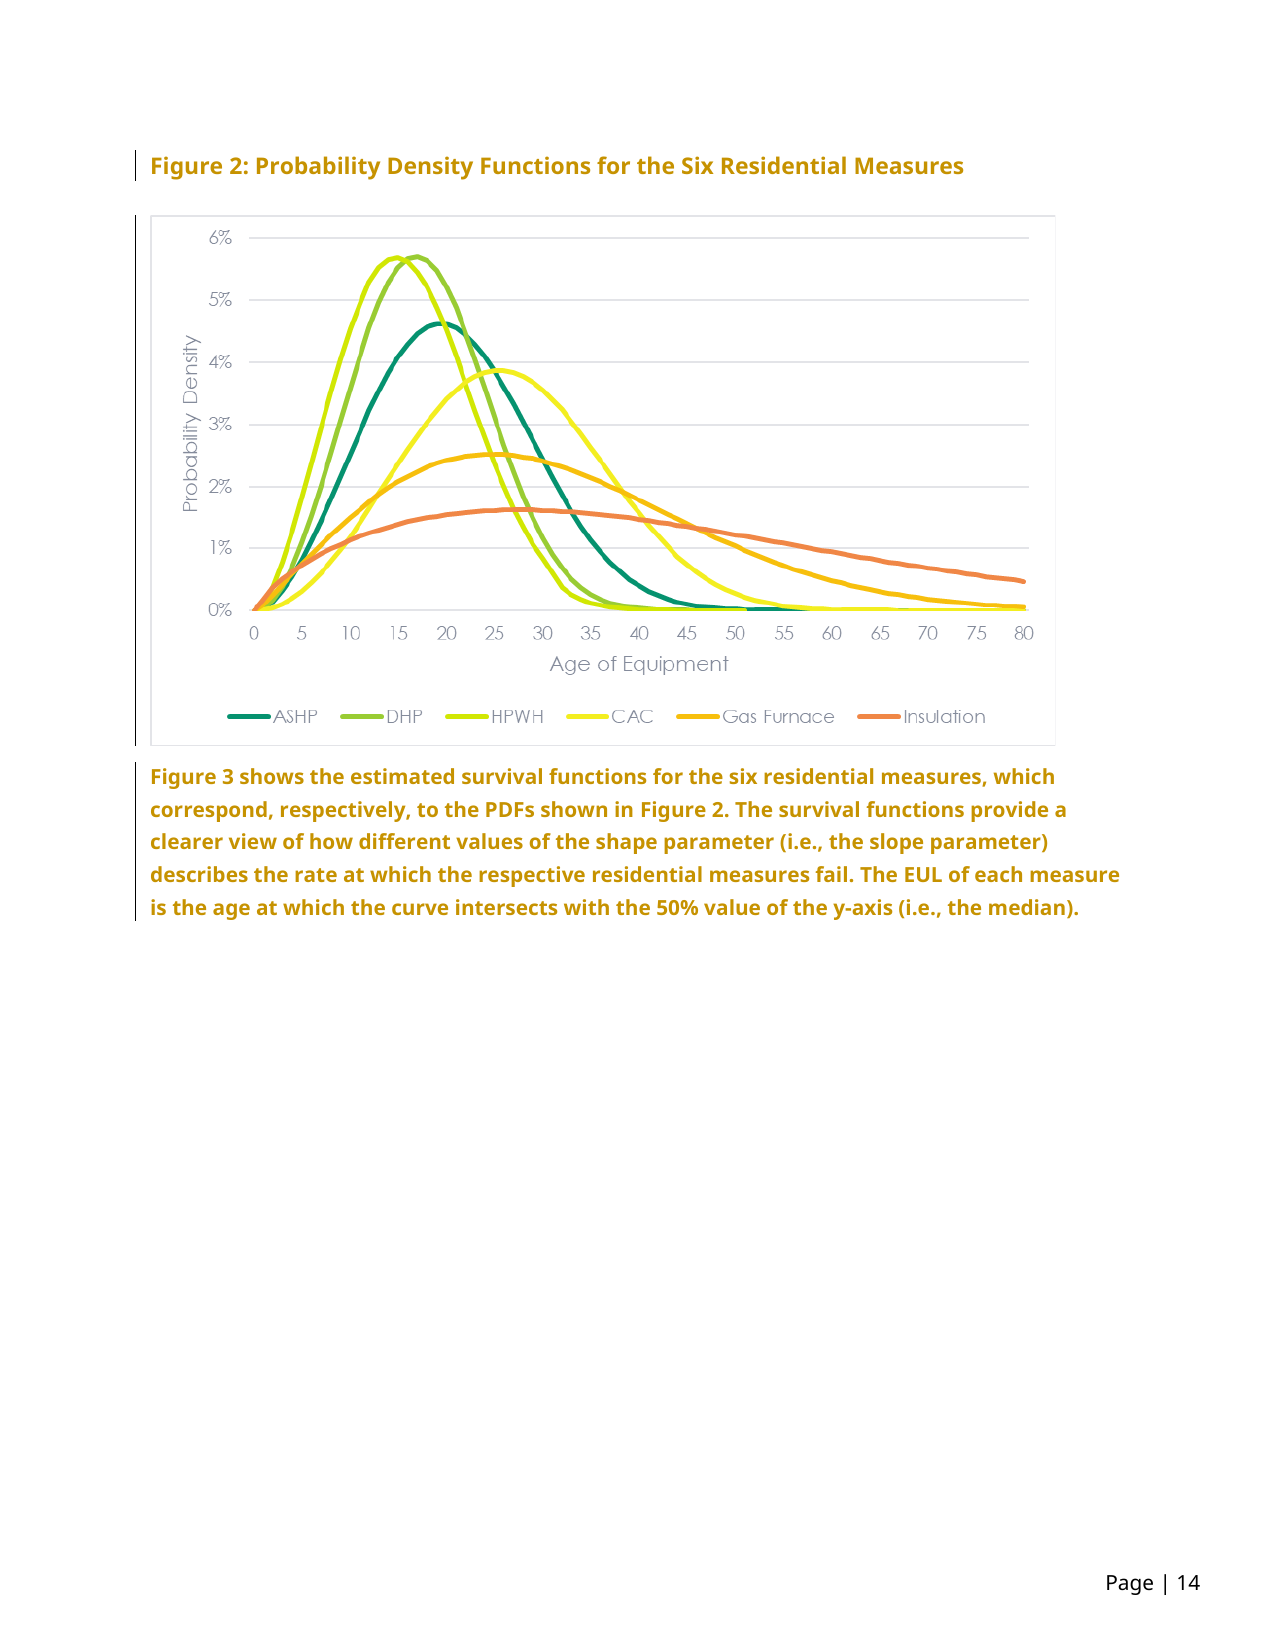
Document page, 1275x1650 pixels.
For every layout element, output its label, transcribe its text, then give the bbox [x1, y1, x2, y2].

text Figure shows the estimated survival functions for the six residential measures, which correspond, respectively, to the PDFs shown in Figure . The survival functions provide a clearer view of how different values of the shape parameter (i.e., the slope parameter) describes the rate at which the respective residential measures fail. The EUL of each measure is the age at which the curve intersects with the 50% value of the y-axis (i.e., the median). [150, 762, 1125, 921]
picture [150, 215, 1056, 746]
